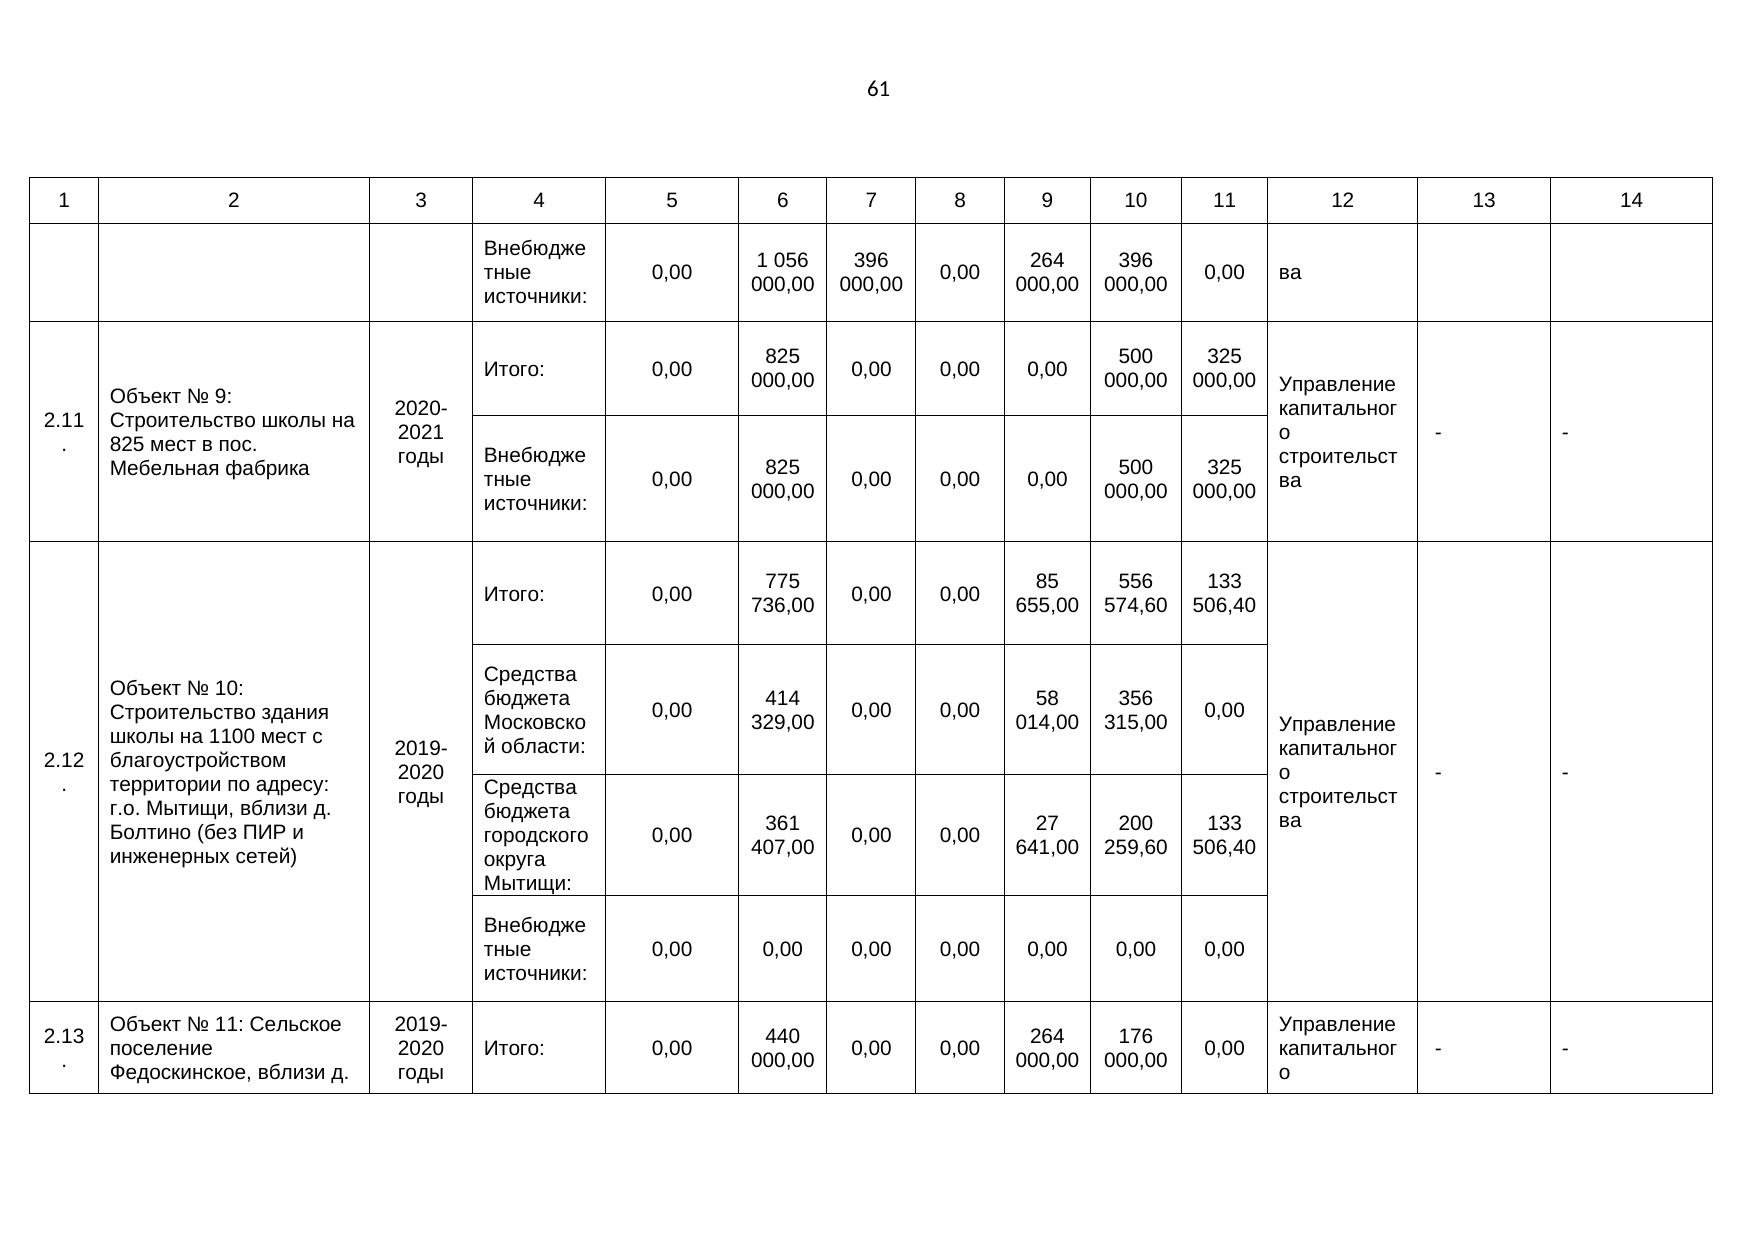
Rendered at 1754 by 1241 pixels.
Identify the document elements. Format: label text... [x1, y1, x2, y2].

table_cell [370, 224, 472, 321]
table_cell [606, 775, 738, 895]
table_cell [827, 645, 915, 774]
table_header 5 [606, 178, 738, 222]
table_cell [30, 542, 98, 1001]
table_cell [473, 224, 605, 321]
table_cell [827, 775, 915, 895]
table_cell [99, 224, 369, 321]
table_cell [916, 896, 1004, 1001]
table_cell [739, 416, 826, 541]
table_header 4 [473, 178, 605, 222]
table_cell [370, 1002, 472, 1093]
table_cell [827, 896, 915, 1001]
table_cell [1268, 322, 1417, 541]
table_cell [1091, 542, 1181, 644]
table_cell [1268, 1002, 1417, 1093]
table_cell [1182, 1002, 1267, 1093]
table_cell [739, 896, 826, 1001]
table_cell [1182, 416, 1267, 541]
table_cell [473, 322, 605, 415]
table_header 2 [99, 178, 369, 222]
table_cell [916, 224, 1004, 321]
table_header 3 [370, 178, 472, 222]
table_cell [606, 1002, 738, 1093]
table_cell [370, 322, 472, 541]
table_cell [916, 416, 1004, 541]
table_header 12 [1268, 178, 1417, 222]
table_header 13 [1418, 178, 1550, 222]
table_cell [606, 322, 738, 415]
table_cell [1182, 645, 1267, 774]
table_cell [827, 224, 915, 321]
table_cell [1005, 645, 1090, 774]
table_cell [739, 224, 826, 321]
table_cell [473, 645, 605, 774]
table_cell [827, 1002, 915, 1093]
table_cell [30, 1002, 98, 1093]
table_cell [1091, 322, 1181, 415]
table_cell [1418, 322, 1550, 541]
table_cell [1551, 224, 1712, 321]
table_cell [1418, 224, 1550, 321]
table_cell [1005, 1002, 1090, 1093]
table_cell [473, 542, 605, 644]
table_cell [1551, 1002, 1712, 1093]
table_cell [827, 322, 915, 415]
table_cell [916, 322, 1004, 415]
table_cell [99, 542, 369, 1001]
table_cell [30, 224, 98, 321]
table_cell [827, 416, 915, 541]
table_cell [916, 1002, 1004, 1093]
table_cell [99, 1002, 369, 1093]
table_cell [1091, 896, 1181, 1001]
table_header 11 [1182, 178, 1267, 222]
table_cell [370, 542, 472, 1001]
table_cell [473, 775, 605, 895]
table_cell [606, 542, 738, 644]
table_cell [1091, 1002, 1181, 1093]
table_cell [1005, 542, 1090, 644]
table_header 9 [1005, 178, 1090, 222]
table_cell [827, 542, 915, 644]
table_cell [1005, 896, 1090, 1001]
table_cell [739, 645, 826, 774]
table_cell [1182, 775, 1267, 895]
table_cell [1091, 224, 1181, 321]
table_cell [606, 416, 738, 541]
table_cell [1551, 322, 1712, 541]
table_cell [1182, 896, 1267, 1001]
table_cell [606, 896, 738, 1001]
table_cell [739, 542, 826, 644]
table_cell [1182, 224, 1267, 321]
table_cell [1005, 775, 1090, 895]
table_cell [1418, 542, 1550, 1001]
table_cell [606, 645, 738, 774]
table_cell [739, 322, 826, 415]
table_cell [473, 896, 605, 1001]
table_header 10 [1091, 178, 1181, 222]
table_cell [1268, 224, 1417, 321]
table_header 8 [916, 178, 1004, 222]
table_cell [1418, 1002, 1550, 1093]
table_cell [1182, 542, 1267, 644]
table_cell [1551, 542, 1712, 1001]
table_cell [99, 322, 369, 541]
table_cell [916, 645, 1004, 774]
table_header 1 [30, 178, 98, 222]
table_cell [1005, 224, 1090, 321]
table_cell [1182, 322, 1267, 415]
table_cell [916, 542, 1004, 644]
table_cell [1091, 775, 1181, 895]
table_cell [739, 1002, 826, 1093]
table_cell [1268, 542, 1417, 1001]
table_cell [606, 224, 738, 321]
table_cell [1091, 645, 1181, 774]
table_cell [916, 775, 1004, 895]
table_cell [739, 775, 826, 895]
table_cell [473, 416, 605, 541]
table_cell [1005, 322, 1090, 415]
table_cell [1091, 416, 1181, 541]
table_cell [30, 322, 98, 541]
table_header 6 [739, 178, 826, 222]
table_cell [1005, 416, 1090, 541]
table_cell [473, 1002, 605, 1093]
table_header 7 [827, 178, 915, 222]
table_header 14 [1551, 178, 1712, 222]
